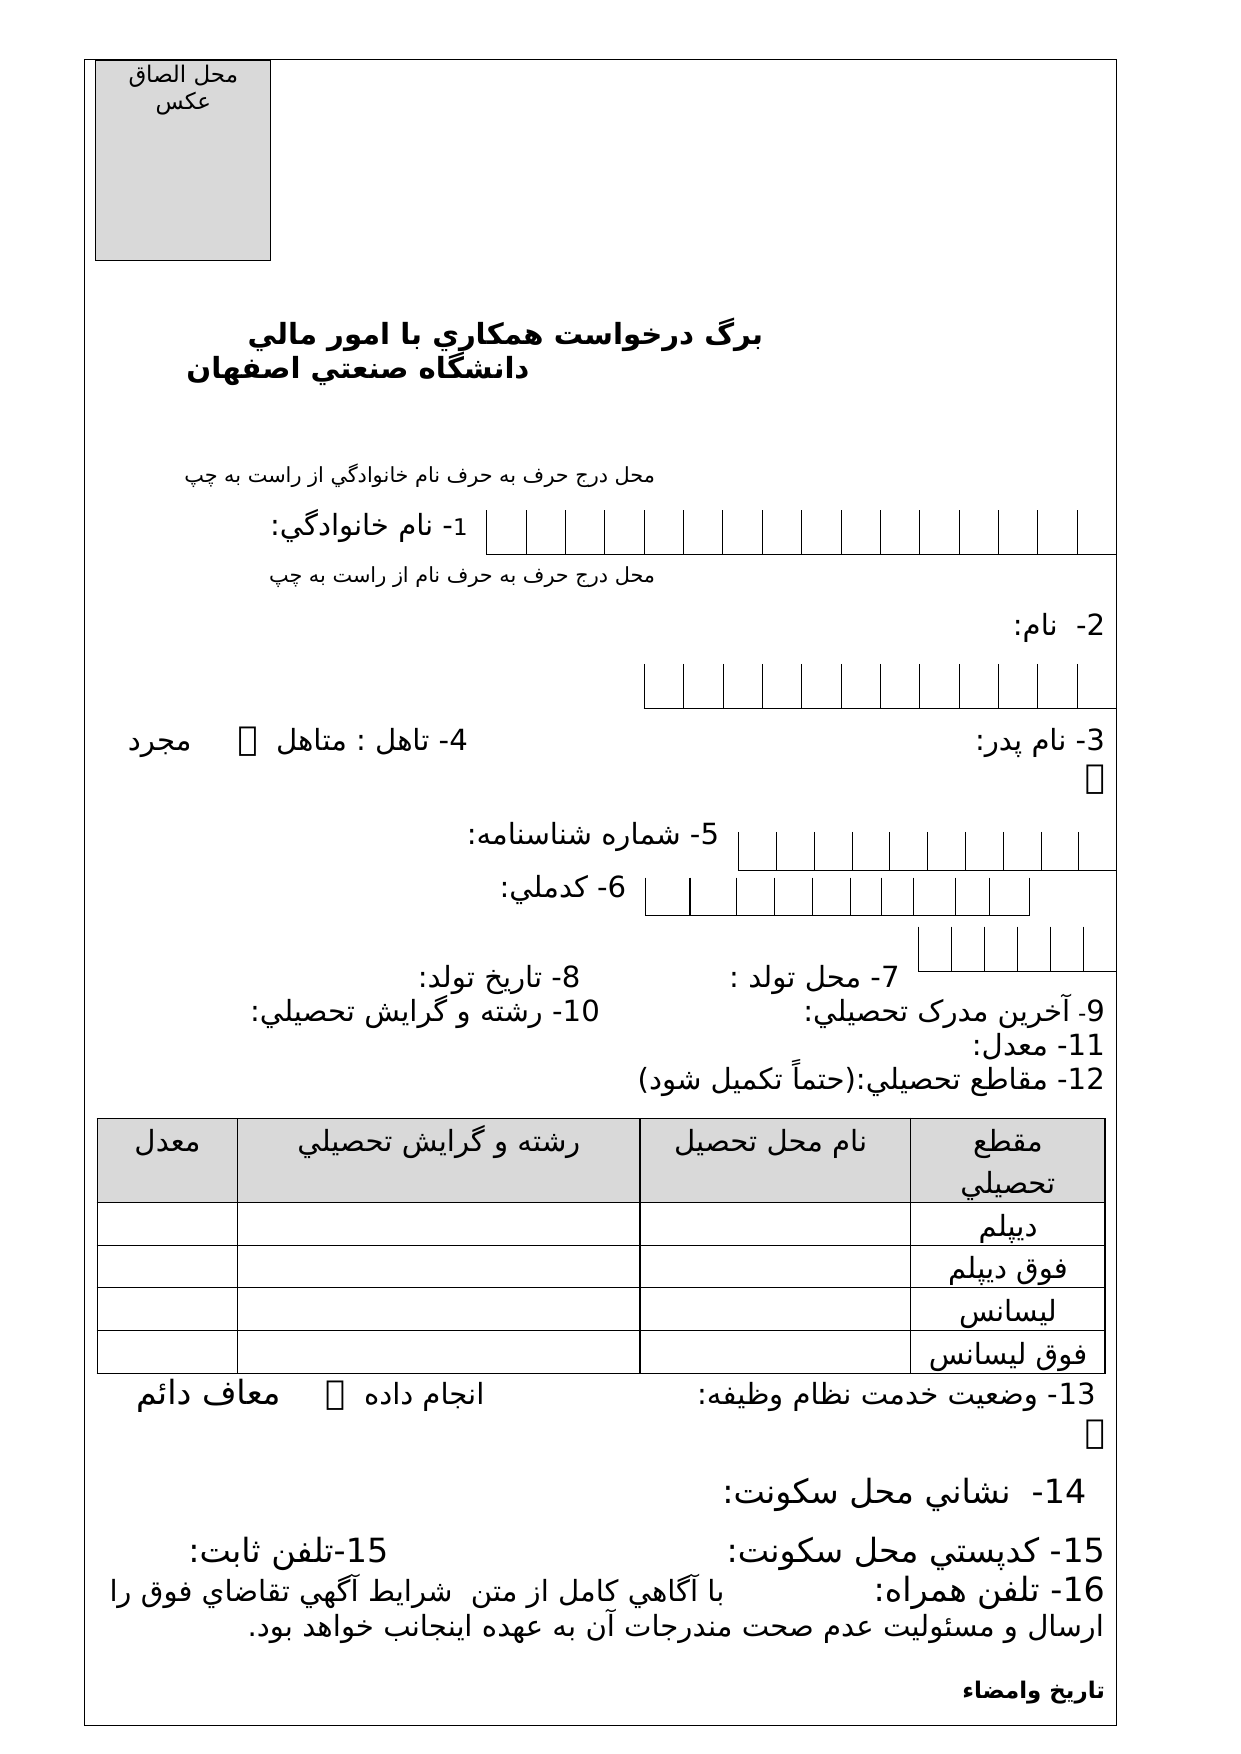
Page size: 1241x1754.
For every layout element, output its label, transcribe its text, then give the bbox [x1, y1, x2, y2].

table_header برگ درخواست همکاري با امور مالي دانشگاه صنعتي اصفهان محل درج حرف به حرف نام خانوادگي از راست به چپ 1- نام خانوادگي: محل درج حرف به حرف نام از راست به چپ 2- نام: 3- نام پدر: 4- تاهل : متاهل مجرد 5- شماره شناسنامه: 6- كدملي: 7- محل تولد : 8- تاريخ تولد: 9- آخرين مدرک تحصيلي: 10- رشته و گرايش تحصيلي: 11- معدل: 12- مقاطع تحصيلي:(حتماً تكميل شود) 13- وضعيت خدمت نظام وظيفه: انجام داده معاف دائم 14- نشاني محل سکونت: 15- کدپستي محل سکونت: 15-تلفن ثابت: 16- تلفن همراه: با آگاهي کامل از متن شرايط آگهي تقاضاي فوق را ارسال و مسئوليت عدم صحت مندرجات آن به عهده اينجانب خواهد بود. تاريخ وامضاء [85, 60, 1116, 1725]
